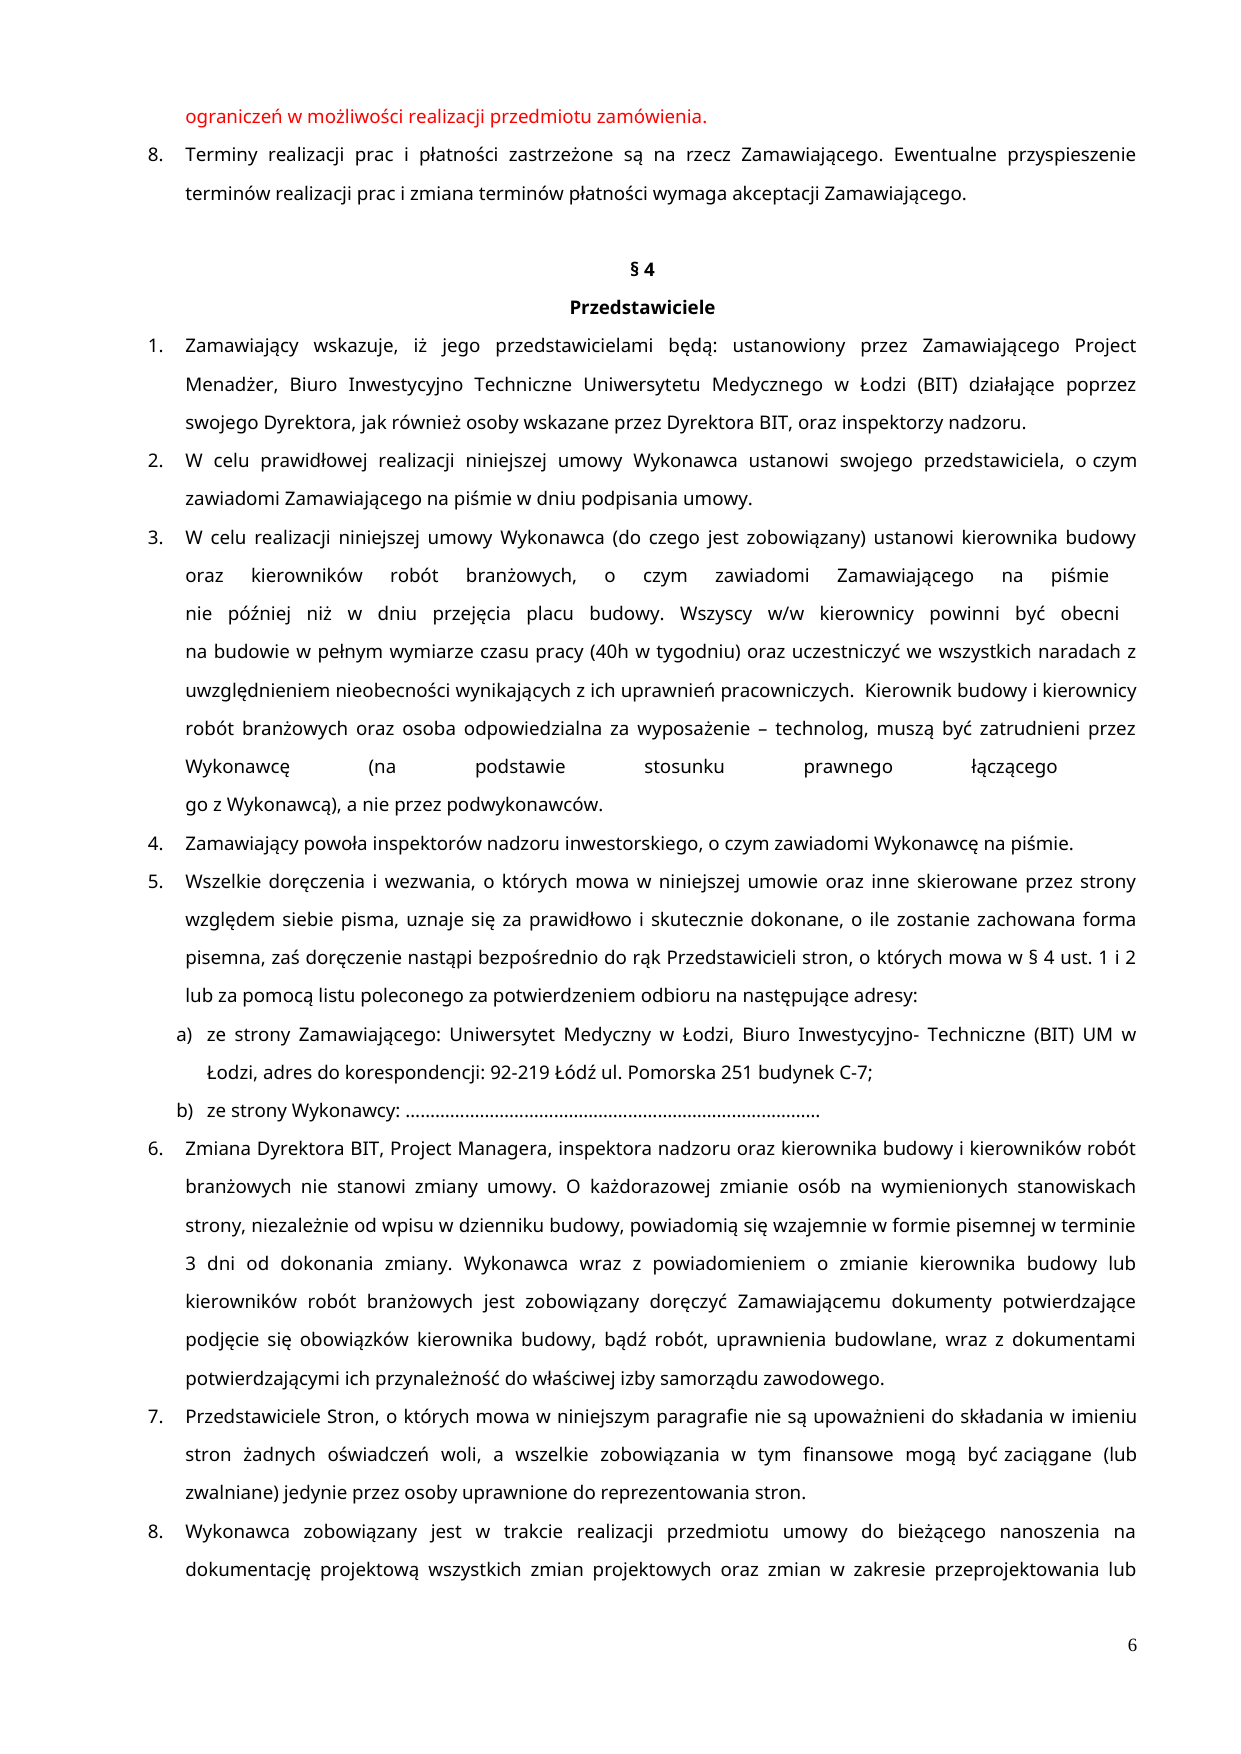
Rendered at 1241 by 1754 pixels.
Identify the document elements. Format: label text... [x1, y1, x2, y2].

list W celu realizacji niniejszej umowy Wykonawca (do czego jest zobowiązany) ustanowi kierownika budowy oraz kierowników robót branżowych, o czym zawiadomi Zamawiającego na piśmie nie później niż w dniu przejęcia placu budowy. Wszyscy w/w kierownicy powinni być obecni na budowie w pełnym wymiarze czasu pracy (40h w tygodniu) oraz uczestniczyć we wszystkich naradach z uwzględnieniem nieobecności wynikających z ich uprawnień pracowniczych. Kierownik budowy i kierownicy robót branżowych oraz osoba odpowiedzialna za wyposażenie – technolog, muszą być zatrudnieni przez Wykonawcę (na podstawie stosunku prawnego łączącego go z Wykonawcą), a nie przez podwykonawców. [148, 524, 1137, 817]
list Zamawiający powoła inspektorów nadzoru inwestorskiego, o czym zawiadomi Wykonawcę na piśmie. [148, 830, 1137, 855]
list Terminy realizacji prac i płatności zastrzeżone są na rzecz Zamawiającego. Ewentualne przyspieszenie terminów realizacji prac i zmiana terminów płatności wymaga akceptacji Zamawiającego. [148, 142, 1137, 205]
list Wszelkie doręczenia i wezwania, o których mowa w niniejszej umowie oraz inne skierowane przez strony względem siebie pisma, uznaje się za prawidłowo i skutecznie dokonane, o ile zostanie zachowana forma pisemna, zaś doręczenie nastąpi bezpośrednio do rąk Przedstawicieli stron, o których mowa w § 4 ust. 1 i 2 lub za pomocą listu poleconego za potwierdzeniem odbioru na następujące adresy: [148, 868, 1137, 1008]
list Zamawiający wskazuje, iż jego przedstawicielami będą: ustanowiony przez Zamawiającego Project Menadżer, Biuro Inwestycyjno Techniczne Uniwersytetu Medycznego w Łodzi (BIT) działające poprzez swojego Dyrektora, jak również osoby wskazane przez Dyrektora BIT, oraz inspektorzy nadzoru. [148, 333, 1137, 435]
list ze strony Zamawiającego: Uniwersytet Medyczny w Łodzi, Biuro Inwestycyjno- Techniczne (BIT) UM w Łodzi, adres do korespondencji: 92-219 Łódź ul. Pomorska 251 budynek C-7; [176, 1021, 1137, 1085]
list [148, 103, 1137, 129]
list ze strony Wykonawcy: ………………………………………………………………………… [176, 1097, 1137, 1123]
list W celu prawidłowej realizacji niniejszej umowy Wykonawca ustanowi swojego przedstawiciela, o czym zawiadomi Zamawiającego na piśmie w dniu podpisania umowy. [148, 447, 1137, 511]
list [148, 1518, 1137, 1582]
list Przedstawiciele Stron, o których mowa w niniejszym paragrafie nie są upoważnieni do składania w imieniu stron żadnych oświadczeń woli, a wszelkie zobowiązania w tym finansowe mogą być zaciągane (lub zwalniane) jedynie przez osoby uprawnione do reprezentowania stron. [148, 1403, 1137, 1505]
text § 4 [148, 256, 1137, 282]
list Przedstawiciele [148, 294, 1137, 320]
list Zmiana Dyrektora BIT, Project Managera, inspektora nadzoru oraz kierownika budowy i kierowników robót branżowych nie stanowi zmiany umowy. O każdorazowej zmianie osób na wymienionych stanowiskach strony, niezależnie od wpisu w dzienniku budowy, powiadomią się wzajemnie w formie pisemnej w terminie 3 dni od dokonania zmiany. Wykonawca wraz z powiadomieniem o zmianie kierownika budowy lub kierowników robót branżowych jest zobowiązany doręczyć Zamawiającemu dokumenty potwierdzające podjęcie się obowiązków kierownika budowy, bądź robót, uprawnienia budowlane, wraz z dokumentami potwierdzającymi ich przynależność do właściwej izby samorządu zawodowego. [148, 1136, 1137, 1391]
